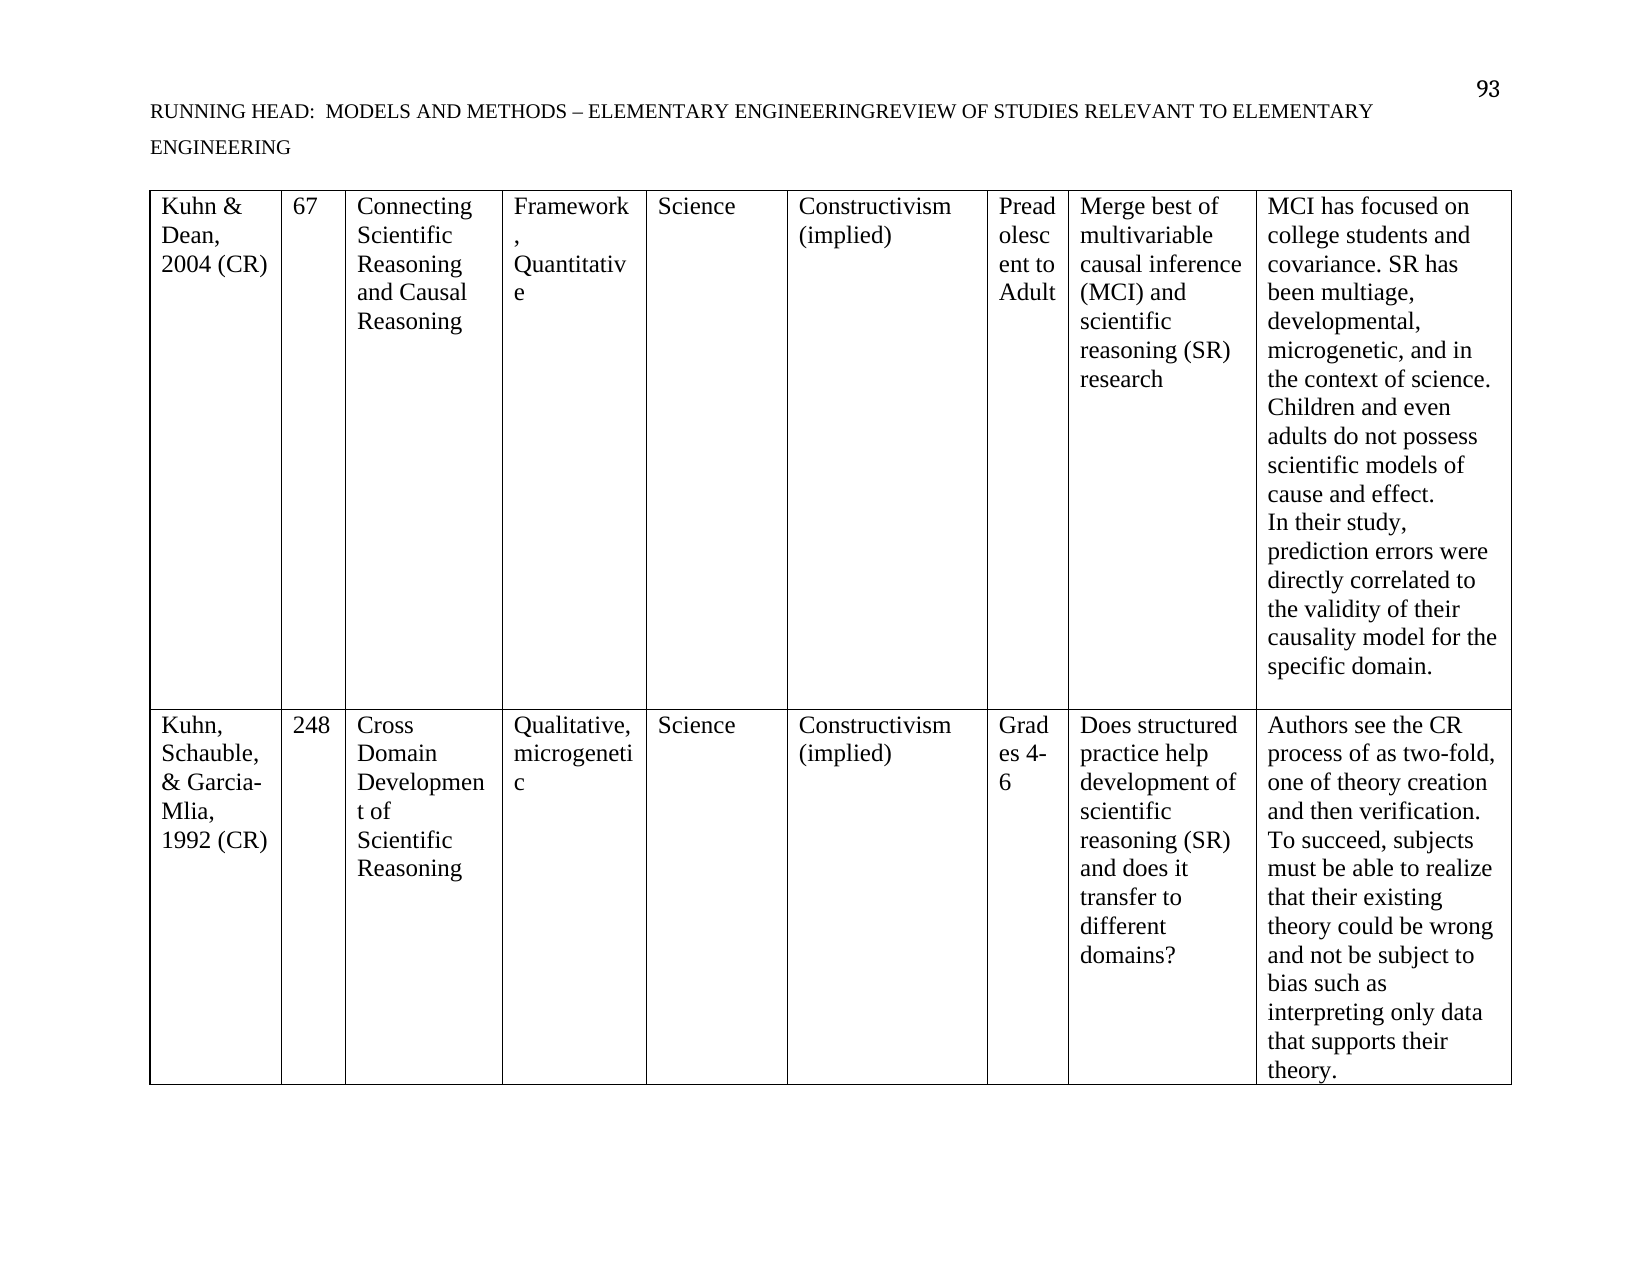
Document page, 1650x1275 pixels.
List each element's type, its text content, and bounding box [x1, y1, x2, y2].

table_cell Kuhn & Dean, 2004 (CR) [151, 191, 281, 709]
table_cell Grades 4-6 [988, 710, 1068, 1083]
table_cell 67 [282, 191, 345, 709]
table_cell Cross Domain Development of Scientific Reasoning [346, 710, 502, 1083]
table_cell Does structured practice help development of scientific reasoning (SR) and does it transfer to different domains? [1069, 710, 1256, 1083]
table_cell Authors see the process of as two-fold, one of theory creation and then verification. To succeed, subjects must be able to realize that their existing theory could be wrong and not be subject to bias such as interpreting only data that supports their theory. [1257, 710, 1511, 1083]
table_cell Framework, Quantitative [503, 191, 646, 709]
table_cell Science [647, 191, 787, 709]
table_cell 248 [282, 710, 345, 1083]
table_cell Merge best of multivariable causal inference (MCI) and scientific reasoning (SR) research [1069, 191, 1256, 709]
table_cell Qualitative, microgenetic [503, 710, 646, 1083]
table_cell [788, 710, 987, 1083]
table_cell Connecting Scientific Reasoning and Causal Reasoning [346, 191, 502, 709]
table_cell MCI has focused on college students and covariance. SR has been multiage, developmental, microgenetic, and in the context of science. Children and even adults do not possess scientific models of cause and effect. In their study, prediction errors were directly correlated to the validity of their causality model for the specific domain. [1257, 191, 1511, 709]
table_cell Constructivism (implied) [788, 191, 987, 709]
table_cell Preadolescent to Adult [988, 191, 1068, 709]
table_cell Kuhn, Schauble, & Garcia-Mlia, 1992 (CR) [151, 710, 281, 1083]
table_cell Science [647, 710, 787, 1083]
